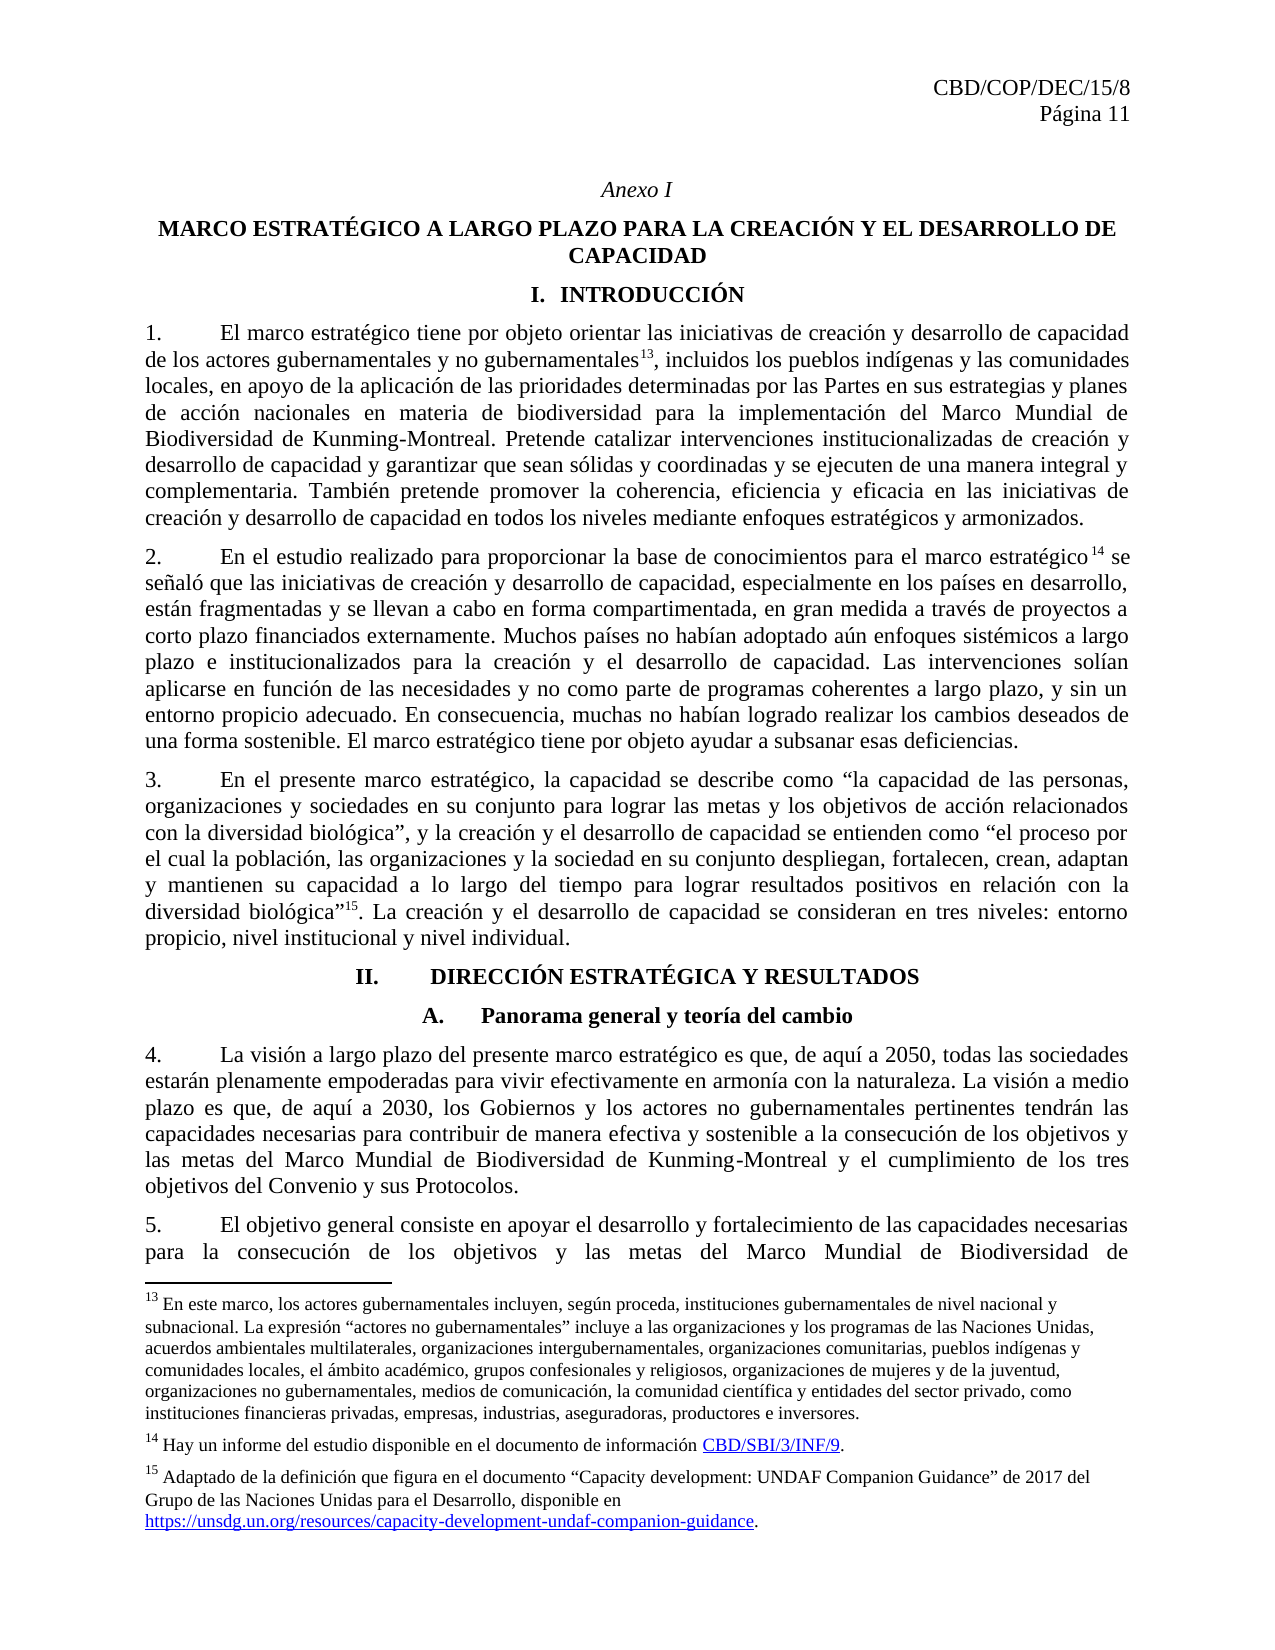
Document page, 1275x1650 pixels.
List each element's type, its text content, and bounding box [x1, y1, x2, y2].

text Anexo I [145, 177, 1130, 203]
list 2. En el estudio realizado para proporcionar la base de conocimientos para el marco estratégico se señaló que las iniciativas de creación y desarrollo de capacidad, especialmente en los países en desarrollo, están fragmentadas y se llevan a cabo en forma compartimentada, en gran medida a través de proyectos a corto plazo financiados externamente. Muchos países no habían adoptado aún enfoques sistémicos a largo plazo e institucionalizados para la creación y el desarrollo de capacidad. Las intervenciones solían aplicarse en función de las necesidades y no como parte de programas coherentes a largo plazo, y sin un entorno propicio adecuado. En consecuencia, muchas no habían logrado realizar los cambios deseados de una forma sostenible. El marco estratégico tiene por objeto ayudar a subsanar esas deficiencias. [145, 543, 1130, 754]
list 4. La visión a largo plazo del presente marco estratégico es que, de aquí a 2050, todas las sociedades estarán plenamente empoderadas para vivir efectivamente en armonía con la naturaleza. La visión a medio plazo es que, de aquí a 2030, los Gobiernos y los actores no gubernamentales pertinentes tendrán las capacidades necesarias para contribuir de manera efectiva y sostenible a la consecución de los objetivos y las metas del Marco Mundial de Biodiversidad de Kunming-Montreal y el cumplimiento de los tres objetivos del Convenio y sus Protocolos. [145, 1041, 1130, 1199]
text MARCO ESTRATÉGICO A LARGO PLAZO PARA LA CREACIÓN Y EL DESARROLLO DE CAPACIDAD [145, 215, 1130, 268]
subtitle A. Panorama general y teoría del cambio [145, 1002, 1130, 1028]
list 1. El marco estratégico tiene por objeto orientar las iniciativas de creación y desarrollo de capacidad de los actores gubernamentales y no gubernamentales, incluidos los pueblos indígenas y las comunidades locales, en apoyo de la aplicación de las prioridades determinadas por las Partes en sus estrategias y planes de acción nacionales en materia de biodiversidad para la implementación del Marco Mundial de Biodiversidad de Kunming-Montreal. Pretende catalizar intervenciones institucionalizadas de creación y desarrollo de capacidad y garantizar que sean sólidas y coordinadas y se ejecuten de una manera integral y complementaria. También pretende promover la coherencia, eficiencia y eficacia en las iniciativas de creación y desarrollo de capacidad en todos los niveles mediante enfoques estratégicos y armonizados. [145, 319, 1130, 530]
text I. Introducción [145, 281, 1130, 307]
text II. DIRECCIÓN Estratégica Y RESULTADOS [145, 963, 1130, 989]
list 3. En el presente marco estratégico, la capacidad se describe como “la capacidad de las personas, organizaciones y sociedades en su conjunto para lograr las metas y los objetivos de acción relacionados con la diversidad biológica”, y la creación y el desarrollo de capacidad se entienden como “el proceso por el cual la población, las organizaciones y la sociedad en su conjunto despliegan, fortalecen, crean, adaptan y mantienen su capacidad a lo largo del tiempo para lograr resultados positivos en relación con la diversidad biológica”. La creación y el desarrollo de capacidad se consideran en tres niveles: entorno propicio, nivel institucional y nivel individual. [145, 766, 1130, 951]
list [145, 1211, 1130, 1264]
